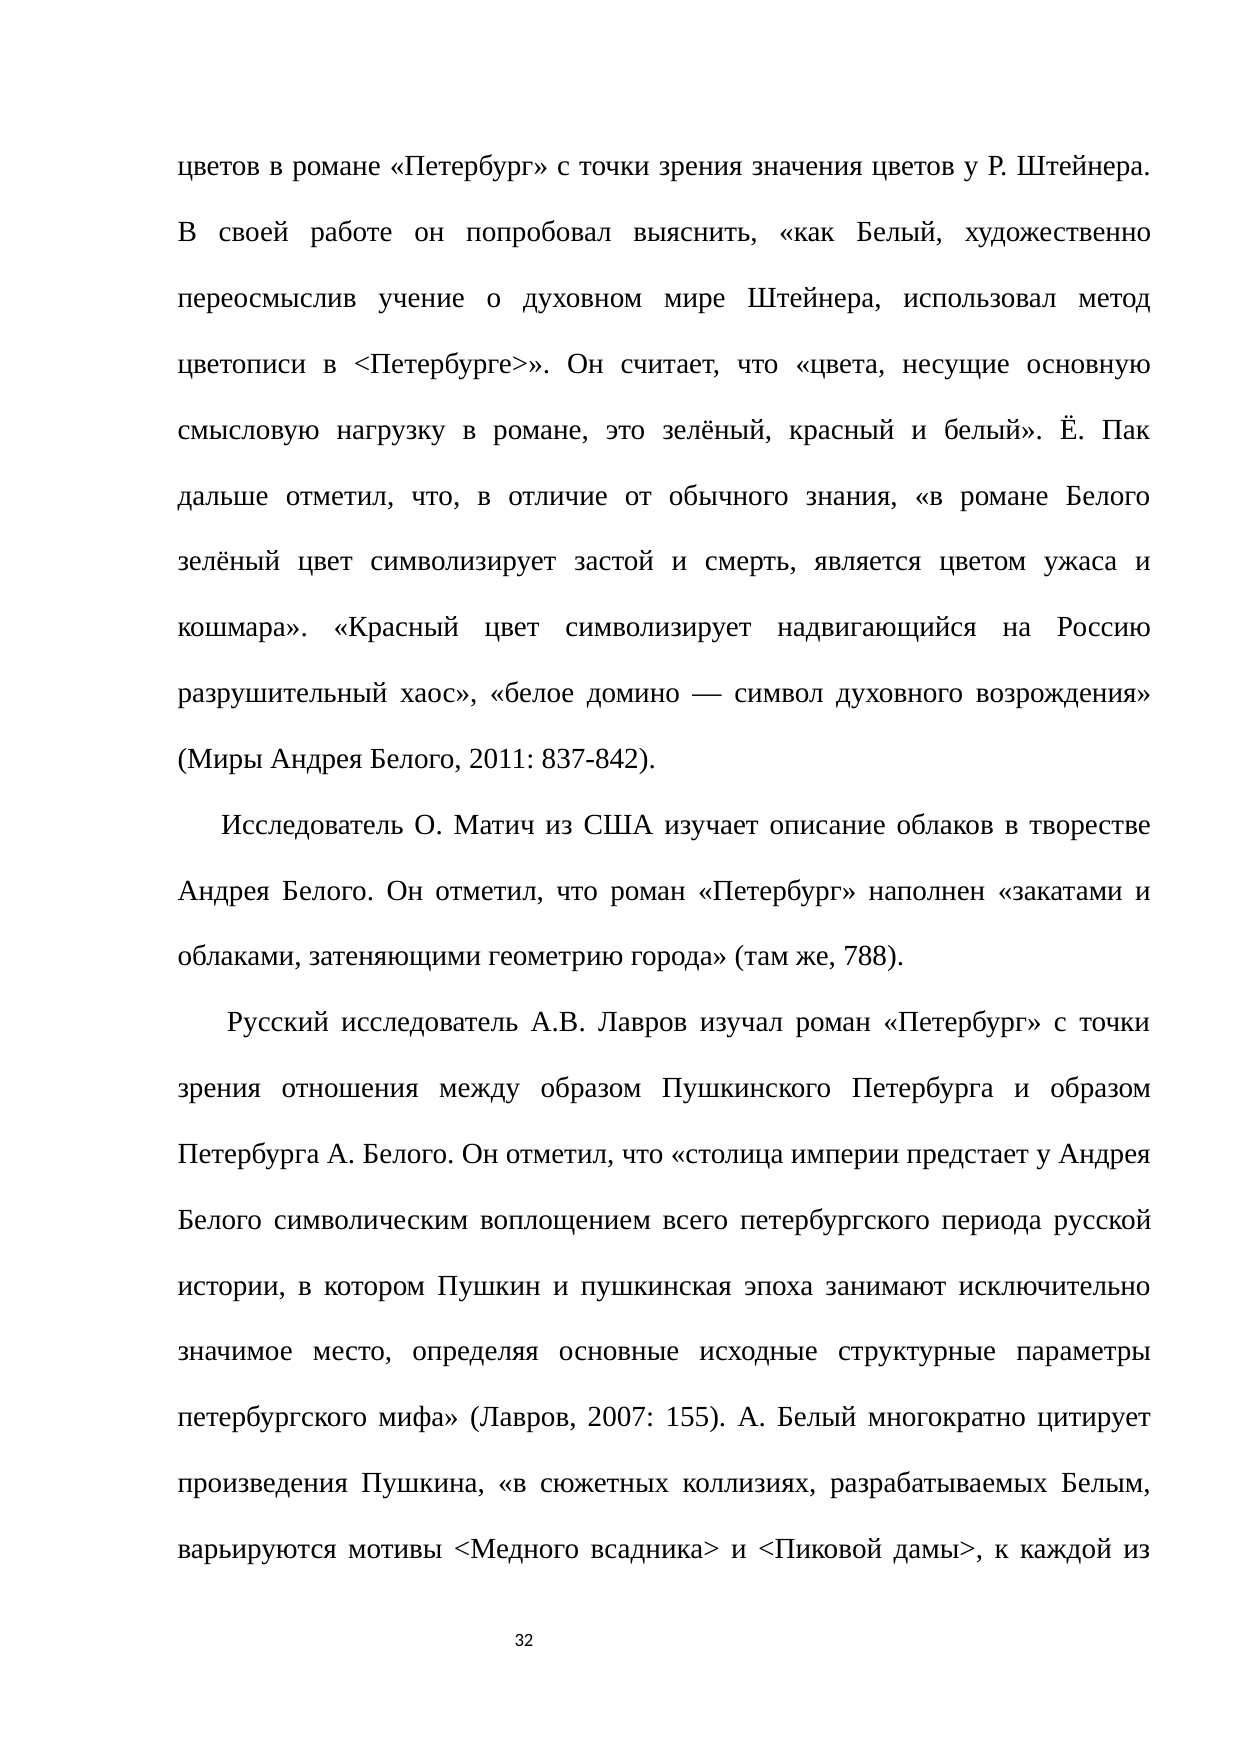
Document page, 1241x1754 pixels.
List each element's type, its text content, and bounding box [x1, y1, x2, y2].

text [177, 988, 1152, 1581]
text Исследователь О. Матич из США изучает описание облаков в творестве Андрея Белого. Он отметил, что роман «Петербург» наполнен «закатами и облаками, затеняющими геометрию города» (там же, 788). [177, 791, 1152, 988]
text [177, 132, 1152, 791]
